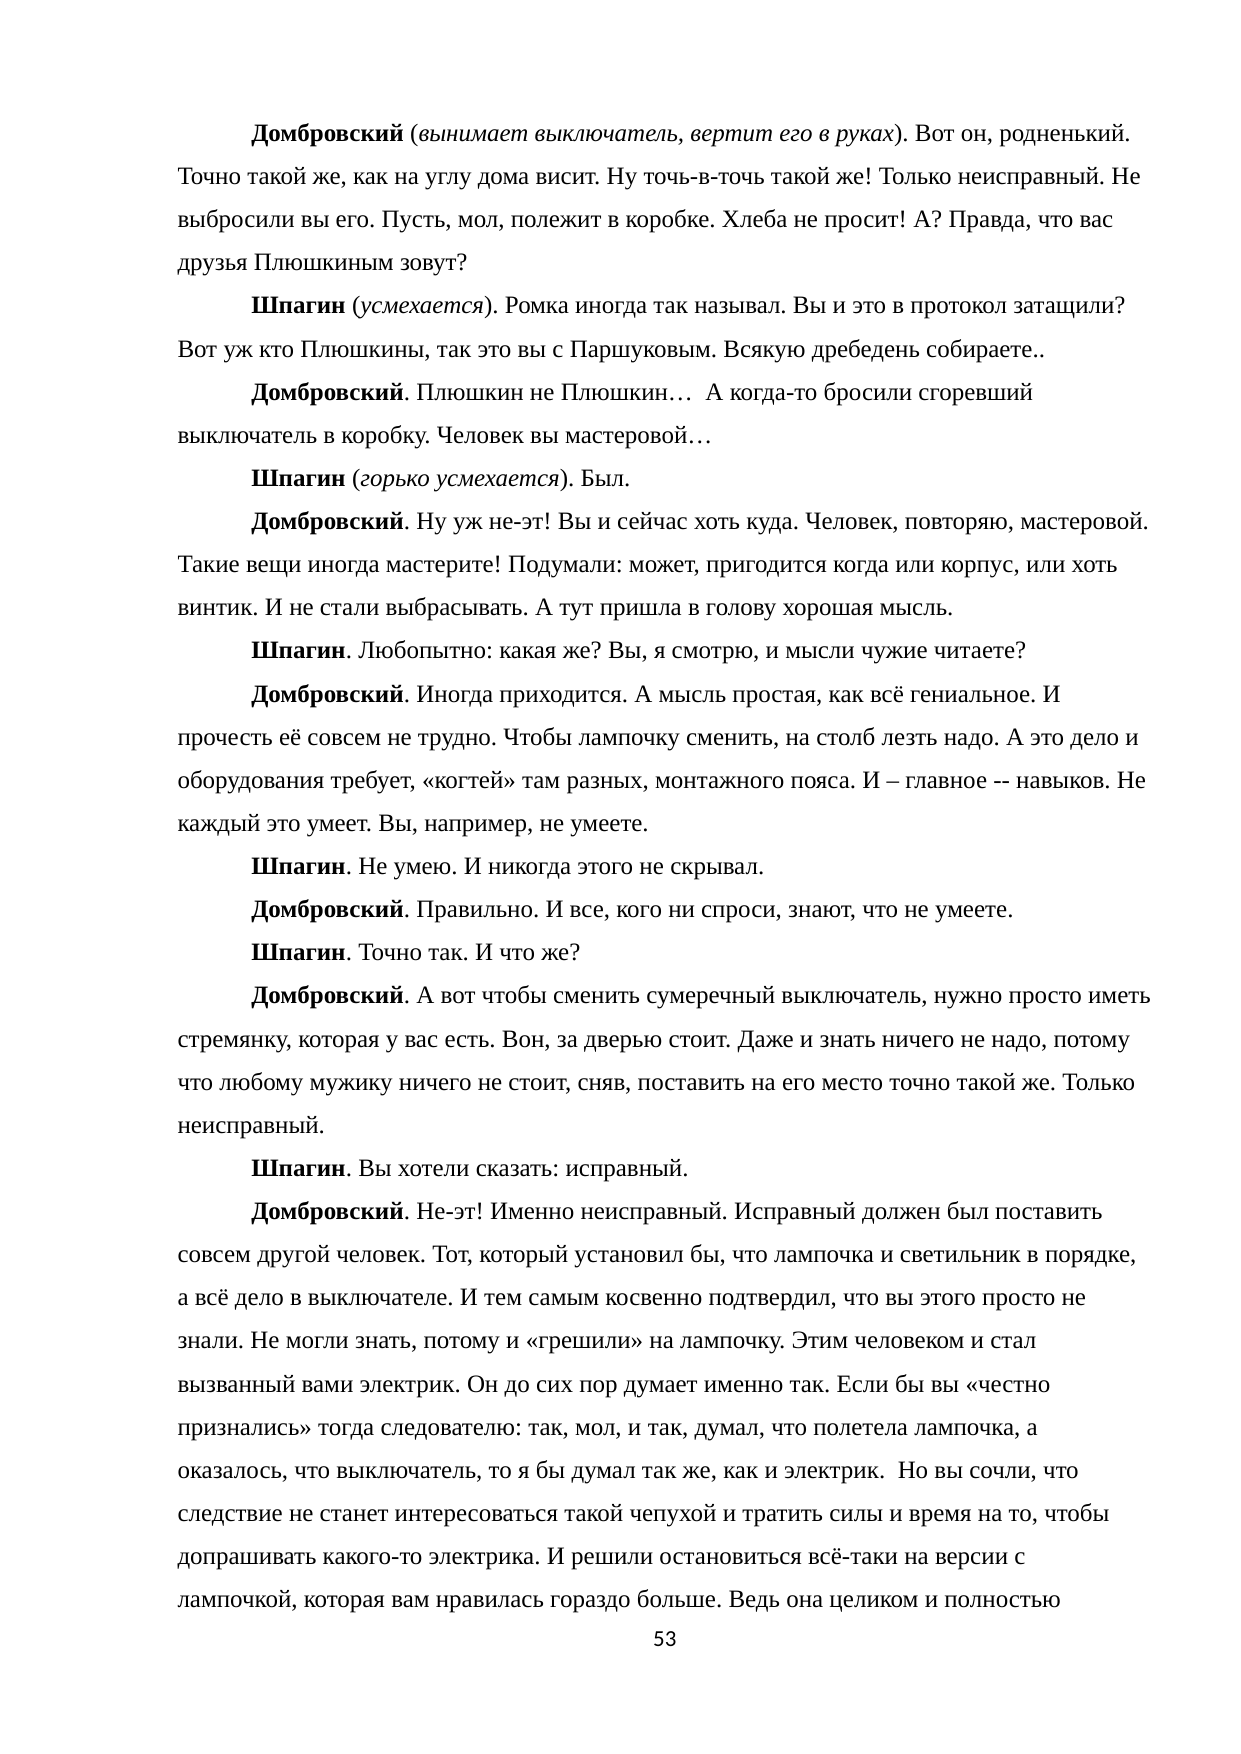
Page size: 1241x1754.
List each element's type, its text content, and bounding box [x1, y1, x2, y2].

text Шпагин. Точно так. И что же? [177, 937, 1152, 966]
text Шпагин. Не умею. И никогда этого не скрывал. [177, 851, 1152, 880]
text Домбровский (вынимает выключатель, вертит его в руках). Вот он, родненький. Точно такой же, как на углу дома висит. Ну точь-в-точь такой же! Только неисправный. Не выбросили вы его. Пусть, мол, полежит в коробке. Хлеба не просит! А? Правда, что вас друзья Плюшкиным зовут? [177, 118, 1152, 276]
text Домбровский. А вот чтобы сменить сумеречный выключатель, нужно просто иметь стремянку, которая у вас есть. Вон, за дверью стоит. Даже и знать ничего не надо, потому что любому мужику ничего не стоит, сняв, поставить на его место точно такой же. Только неисправный. [177, 981, 1152, 1139]
text Домбровский. Иногда приходится. А мысль простая, как всё гениальное. И прочесть её совсем не трудно. Чтобы лампочку сменить, на столб лезть надо. А это дело и оборудования требует, «когтей» там разных, монтажного пояса. И – главное -- навыков. Не каждый это умеет. Вы, например, не умеете. [177, 679, 1152, 837]
text Домбровский. Правильно. И все, кого ни спроси, знают, что не умеете. [177, 894, 1152, 923]
text Домбровский. Плюшкин не Плюшкин… А когда-то бросили сгоревший выключатель в коробку. Человек вы мастеровой… [177, 377, 1152, 449]
text Шпагин (усмехается). Ромка иногда так называл. Вы и это в протокол затащили? Вот уж кто Плюшкины, так это вы с Паршуковым. Всякую дребедень собираете.. [177, 291, 1152, 362]
text Шпагин. Вы хотели сказать: исправный. [177, 1153, 1152, 1182]
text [177, 1196, 1152, 1613]
text Шпагин. Любопытно: какая же? Вы, я смотрю, и мысли чужие читаете? [177, 636, 1152, 664]
text Домбровский. Ну уж не-эт! Вы и сейчас хоть куда. Человек, повторяю, мастеровой. Такие вещи иногда мастерите! Подумали: может, пригодится когда или корпус, или хоть винтик. И не стали выбрасывать. А тут пришла в голову хорошая мысль. [177, 506, 1152, 621]
text Шпагин (горько усмехается). Был. [177, 463, 1152, 492]
